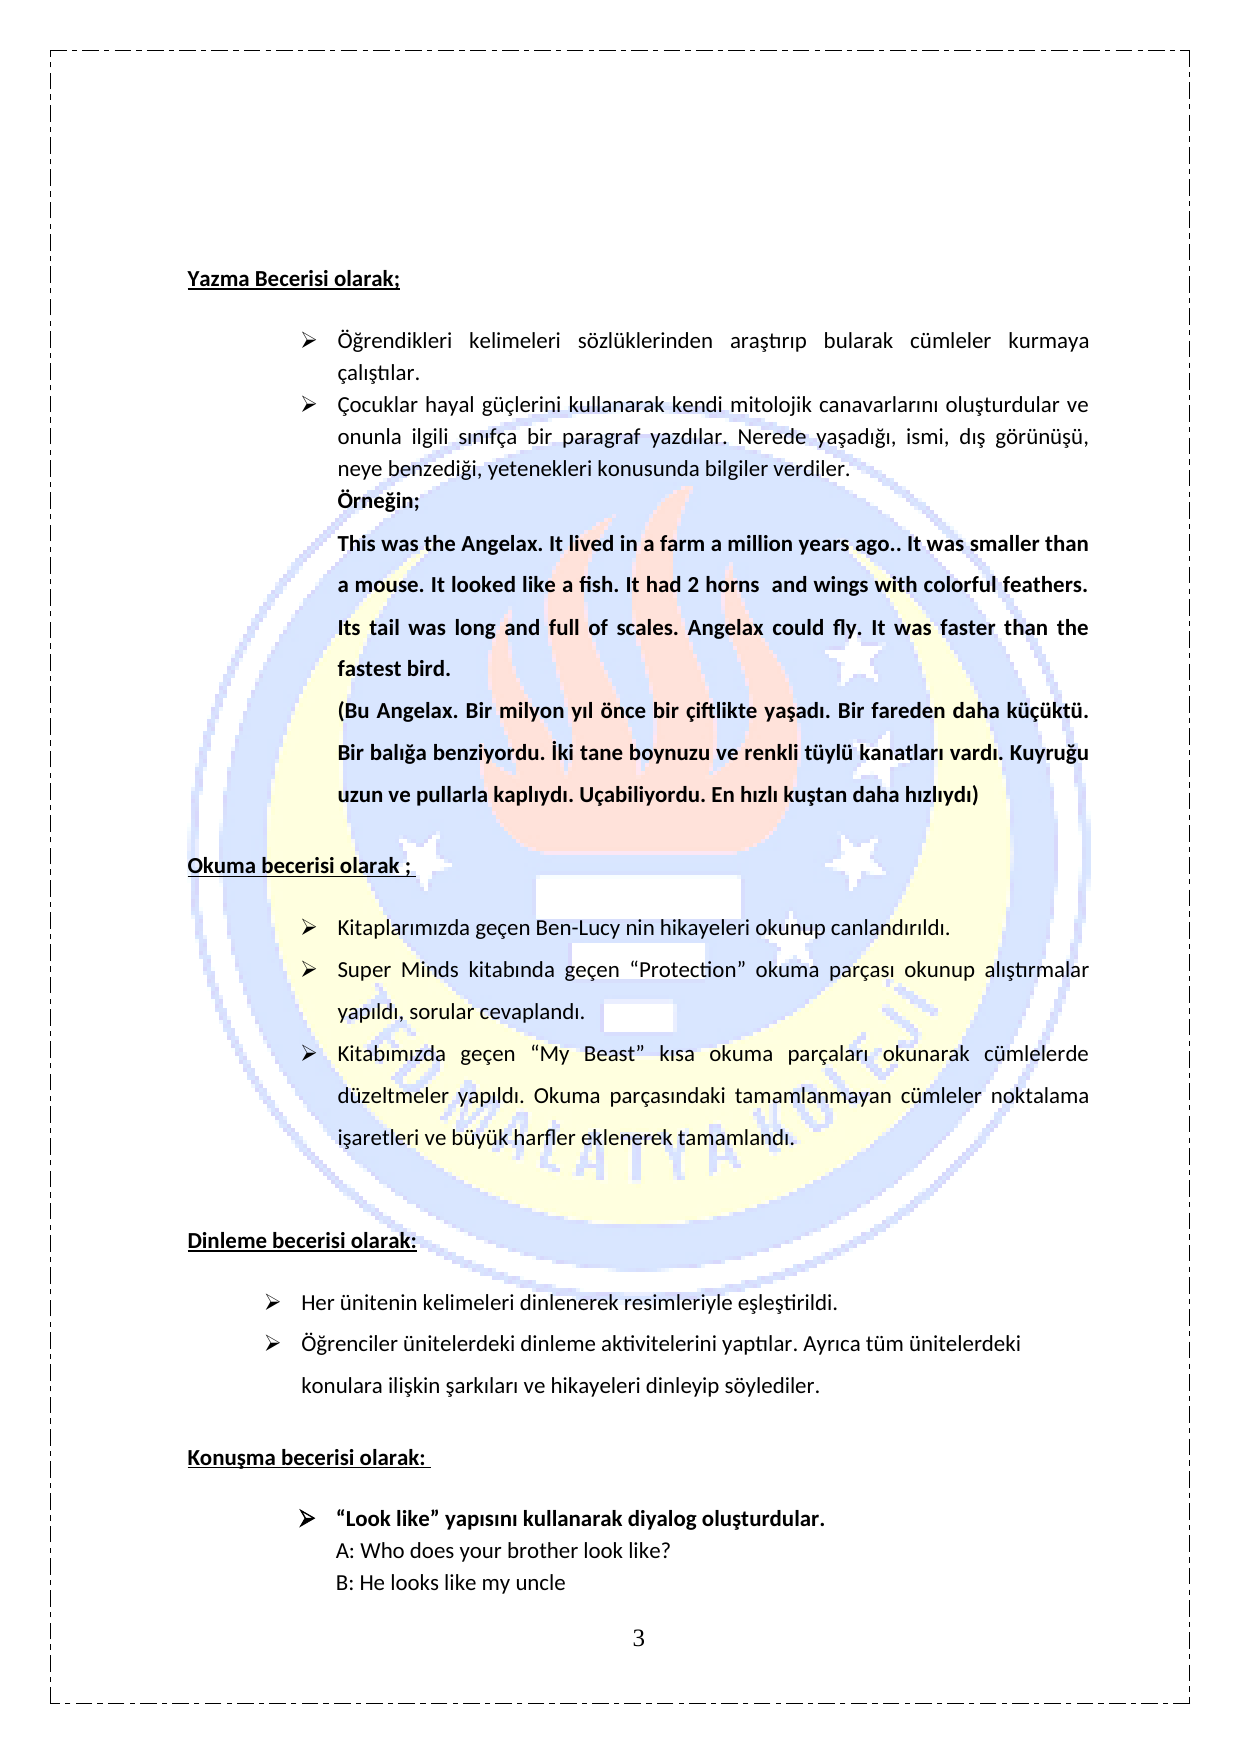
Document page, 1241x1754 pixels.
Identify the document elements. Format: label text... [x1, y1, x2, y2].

text Yazma Becerisi olarak; [187, 264, 1102, 292]
list (Bu Angelax. Bir milyon yıl önce bir çiftlikte yaşadı. Bir fareden daha küçüktü. Bir balığa benziyordu. İki tane boynuzu ve renkli tüylü kanatları vardı. Kuyruğu uzun ve pullarla kaplıydı. Uçabiliyordu. En hızlı kuştan daha hızlıydı) [337, 697, 1090, 808]
text Dinleme becerisi olarak: [187, 1226, 1102, 1254]
list Her ünitenin kelimeleri dinlenerek resimleriyle eşleştirildi. [263, 1288, 1090, 1316]
list B: He looks like my uncle [336, 1568, 1090, 1596]
list Örneğin; [337, 487, 1090, 515]
list Kitabımızda geçen “My Beast” kısa okuma parçaları okunarak cümlelerde düzeltmeler yapıldı. Okuma parçasındaki tamamlanmayan cümleler noktalama işaretleri ve büyük harfler eklenerek tamamlandı. [300, 1039, 1090, 1151]
text Konuşma becerisi olarak: [187, 1443, 1090, 1471]
list “Look like” yapısını kullanarak diyalog oluşturdular. [298, 1504, 1090, 1532]
list Öğrenciler ünitelerdeki dinleme aktivitelerini yaptılar. Ayrıca tüm ünitelerdeki konulara ilişkin şarkıları ve hikayeleri dinleyip söylediler. [263, 1329, 1102, 1399]
list This was the Angelax. It lived in a farm a million years ago.. It was smaller than a mouse. It looked like a fish. It had 2 horns and wings with colorful feathers. Its tail was long and full of scales. Angelax could fly. It was faster than the fastest bird. [337, 529, 1090, 683]
list Super Minds kitabında geçen “Protection” okuma parçası okunup alıştırmalar yapıldı, sorular cevaplandı. [300, 955, 1090, 1025]
list A: Who does your brother look like? [336, 1536, 1090, 1564]
list Kitaplarımızda geçen Ben-Lucy nin hikayeleri okunup canlandırıldı. [300, 913, 1090, 941]
text Okuma becerisi olarak ; [187, 852, 1090, 880]
list Çocuklar hayal güçlerini kullanarak kendi mitolojik canavarlarını oluşturdular ve onunla ilgili sınıfça bir paragraf yazdılar. Nerede yaşadığı, ismi, dış görünüşü, neye benzediği, yetenekleri konusunda bilgiler verdiler. [300, 390, 1090, 482]
list Öğrendikleri kelimeleri sözlüklerinden araştırıp bularak cümleler kurmaya çalıştılar. [300, 326, 1090, 386]
